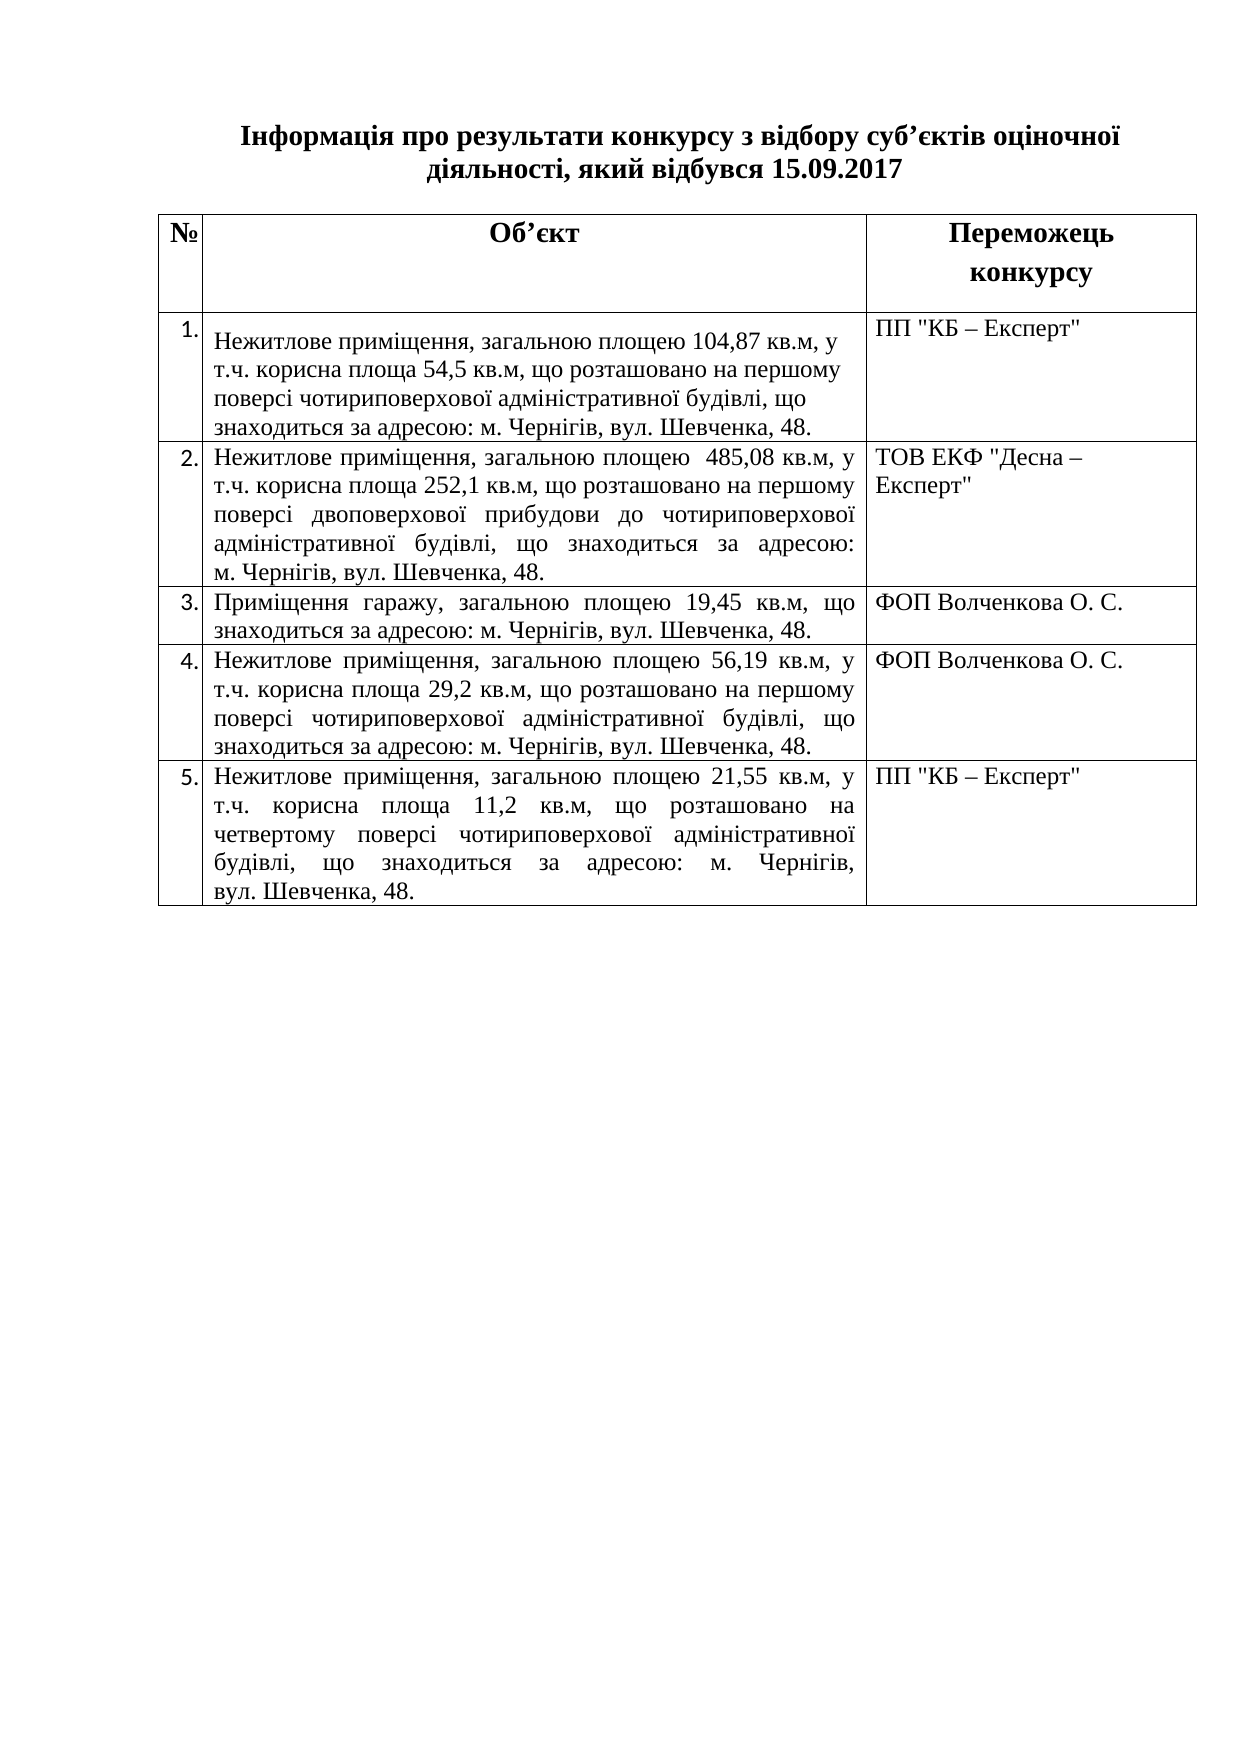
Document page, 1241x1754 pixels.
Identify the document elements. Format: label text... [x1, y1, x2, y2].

table_cell Приміщення гаражу, загальною площею 19,45 кв.м, що знаходиться за адресою: м. Чернігів, вул. Шевченка, 48. [203, 587, 866, 644]
table_cell Нежитлове приміщення, загальною площею 485,08 кв.м, у т.ч. корисна площа 252,1 кв.м, що розташовано на першому поверсі двоповерхової прибудови до чотириповерхової адміністративної будівлі, що знаходиться за адресою: м. Чернігів, вул. Шевченка, 48. [203, 442, 866, 586]
table_header Об’єкт [203, 215, 866, 312]
table_cell [159, 645, 202, 760]
table_header Переможець конкурсу [867, 215, 1196, 312]
table_cell ТОВ ЕКФ "Десна – Експерт" [867, 442, 1196, 586]
table_cell ФОП Волченкова О. С. [867, 587, 1196, 644]
table_cell [159, 587, 202, 644]
table_cell Нежитлове приміщення, загальною площею 104,87 кв.м, у т.ч. корисна площа 54,5 кв.м, що розташовано на першому поверсі чотириповерхової адміністративної будівлі, що знаходиться за адресою: м. Чернігів, вул. Шевченка, 48. [203, 313, 866, 441]
table_cell ПП "КБ – Експерт" [867, 761, 1196, 905]
table_header № [159, 215, 202, 312]
table_cell ФОП Волченкова О. С. [867, 645, 1196, 760]
table_cell ПП "КБ – Експерт" [867, 313, 1196, 441]
table_cell Нежитлове приміщення, загальною площею 21,55 кв.м, у т.ч. корисна площа 11,2 кв.м, що розташовано на четвертому поверсі чотириповерхової адміністративної будівлі, що знаходиться за адресою: м. Чернігів, вул. Шевченка, 48. [203, 761, 866, 905]
table_cell [159, 313, 202, 441]
table_cell [159, 442, 202, 586]
text Інформація про результати конкурсу з відбору суб’єктів оціночної діяльності, який відбувся 15.09.2017 [177, 118, 1152, 185]
table_cell [159, 761, 202, 905]
table_cell Нежитлове приміщення, загальною площею 56,19 кв.м, у т.ч. корисна площа 29,2 кв.м, що розташовано на першому поверсі чотириповерхової адміністративної будівлі, що знаходиться за адресою: м. Чернігів, вул. Шевченка, 48. [203, 645, 866, 760]
